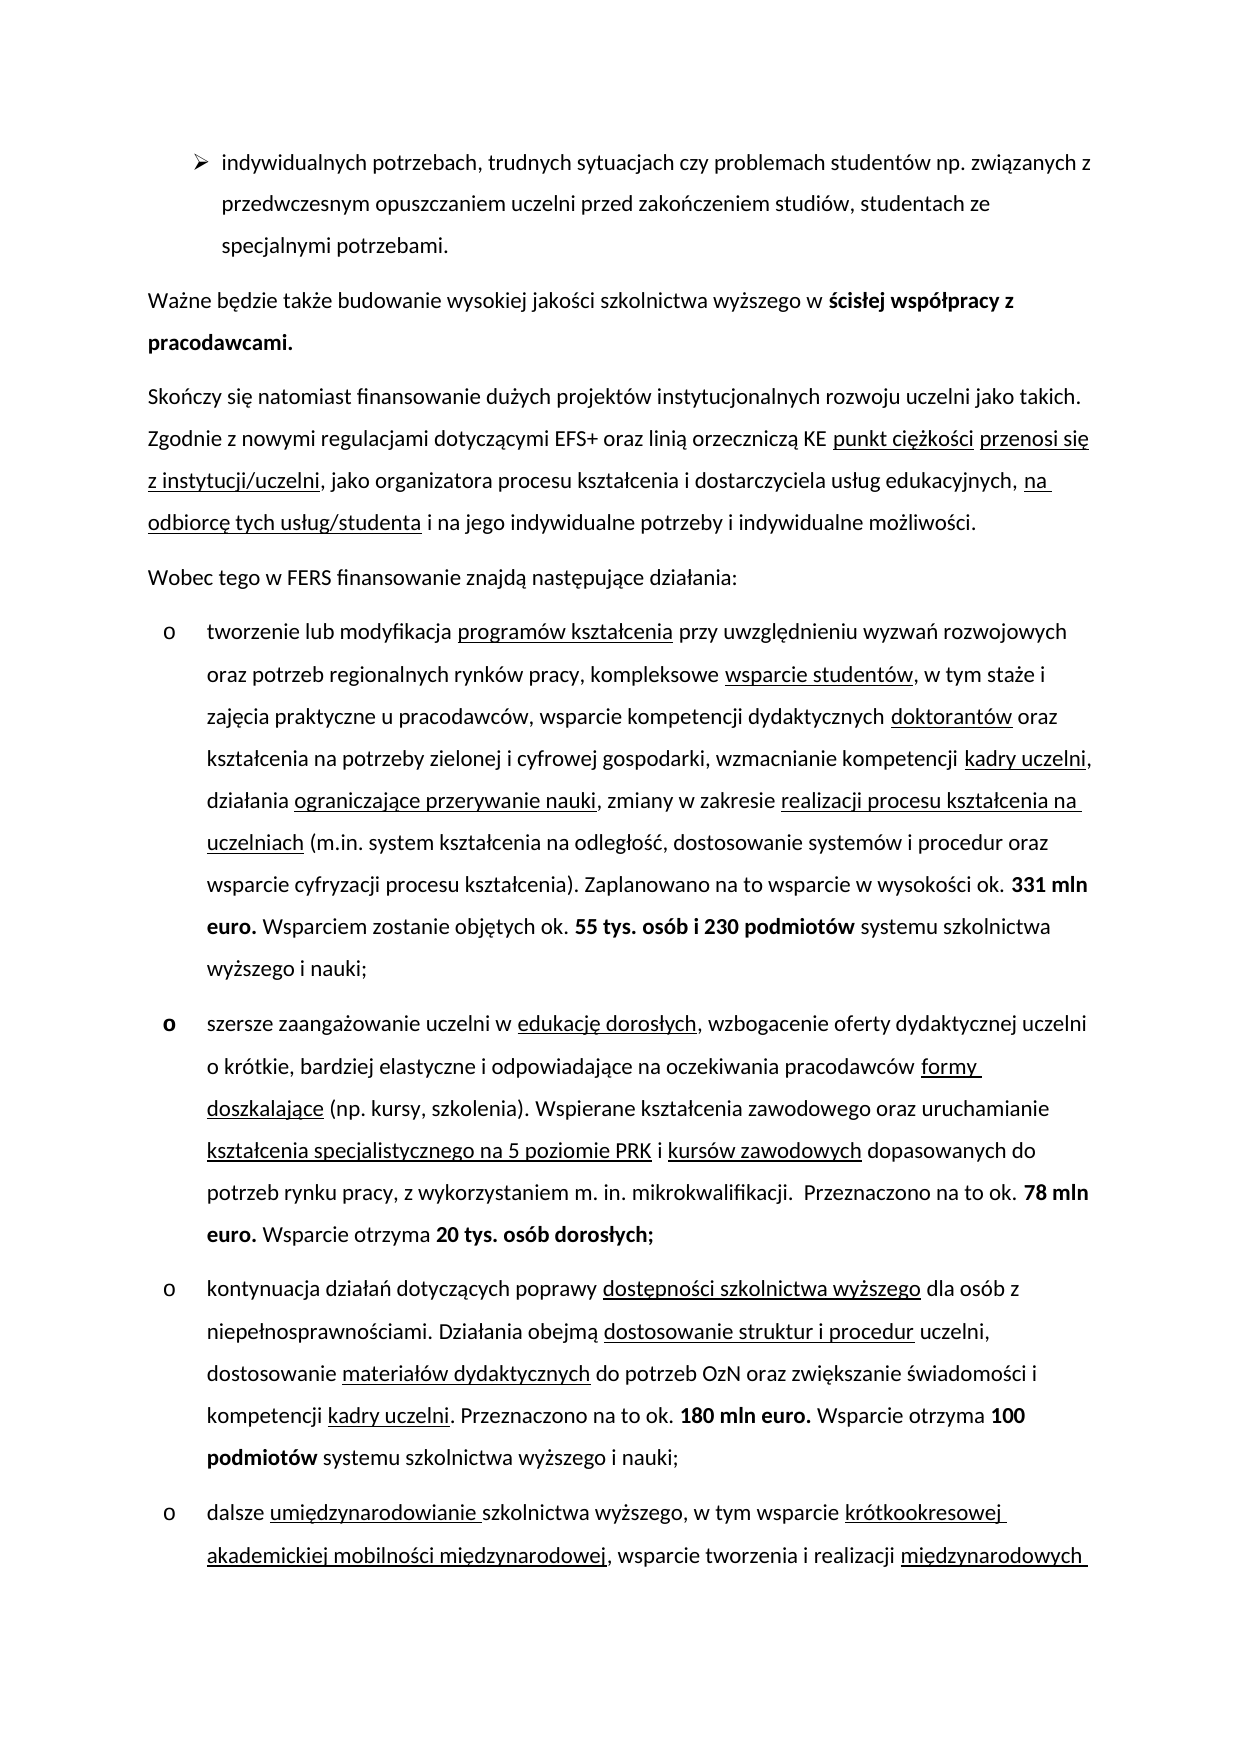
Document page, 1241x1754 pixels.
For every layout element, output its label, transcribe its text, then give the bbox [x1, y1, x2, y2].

text Ważne będzie także budowanie wysokiej jakości szkolnictwa wyższego w ścisłej współpracy z pracodawcami. [148, 286, 1093, 356]
list tworzenie lub modyfikacja programów kształcenia przy uwzględnieniu wyzwań rozwojowych oraz potrzeb regionalnych rynków pracy, kompleksowe wsparcie studentów, w tym staże i zajęcia praktyczne u pracodawców, wsparcie kompetencji dydaktycznych doktorantów oraz kształcenia na potrzeby zielonej i cyfrowej gospodarki, wzmacnianie kompetencji kadry uczelni, działania ograniczające przerywanie nauki, zmiany w zakresie realizacji procesu kształcenia na uczelniach (m.in. system kształcenia na odległość, dostosowanie systemów i procedur oraz wsparcie cyfryzacji procesu kształcenia). Zaplanowano na to wsparcie w wysokości ok. 331 mln euro. Wsparciem zostanie objętych ok. 55 tys. osób i 230 podmiotów systemu szkolnictwa wyższego i nauki; [162, 617, 1093, 982]
text Wobec tego w FERS finansowanie znajdą następujące działania: [148, 563, 1093, 591]
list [162, 1498, 1093, 1569]
list indywidualnych potrzebach, trudnych sytuacjach czy problemach studentów np. związanych z przedwczesnym opuszczaniem uczelni przed zakończeniem studiów, studentach ze specjalnymi potrzebami. [192, 148, 1093, 259]
text Skończy się natomiast finansowanie dużych projektów instytucjonalnych rozwoju uczelni jako takich. Zgodnie z nowymi regulacjami dotyczącymi EFS+ oraz linią orzeczniczą KE punkt ciężkości przenosi się z instytucji/uczelni, jako organizatora procesu kształcenia i dostarczyciela usług edukacyjnych, na odbiorcę tych usług/studenta i na jego indywidualne potrzeby i indywidualne możliwości. [148, 382, 1093, 536]
list szersze zaangażowanie uczelni w edukację dorosłych, wzbogacenie oferty dydaktycznej uczelni o krótkie, bardziej elastyczne i odpowiadające na oczekiwania pracodawców formy doszkalające (np. kursy, szkolenia). Wspierane kształcenia zawodowego oraz uruchamianie kształcenia specjalistycznego na 5 poziomie PRK i kursów zawodowych dopasowanych do potrzeb rynku pracy, z wykorzystaniem m. in. mikrokwalifikacji. Przeznaczono na to ok. 78 mln euro. Wsparcie otrzyma 20 tys. osób dorosłych; [162, 1009, 1093, 1248]
list kontynuacja działań dotyczących poprawy dostępności szkolnictwa wyższego dla osób z niepełnosprawnościami. Działania obejmą dostosowanie struktur i procedur uczelni, dostosowanie materiałów dydaktycznych do potrzeb OzN oraz zwiększanie świadomości i kompetencji kadry uczelni. Przeznaczono na to ok. 180 mln euro. Wsparcie otrzyma 100 podmiotów systemu szkolnictwa wyższego i nauki; [162, 1274, 1093, 1471]
